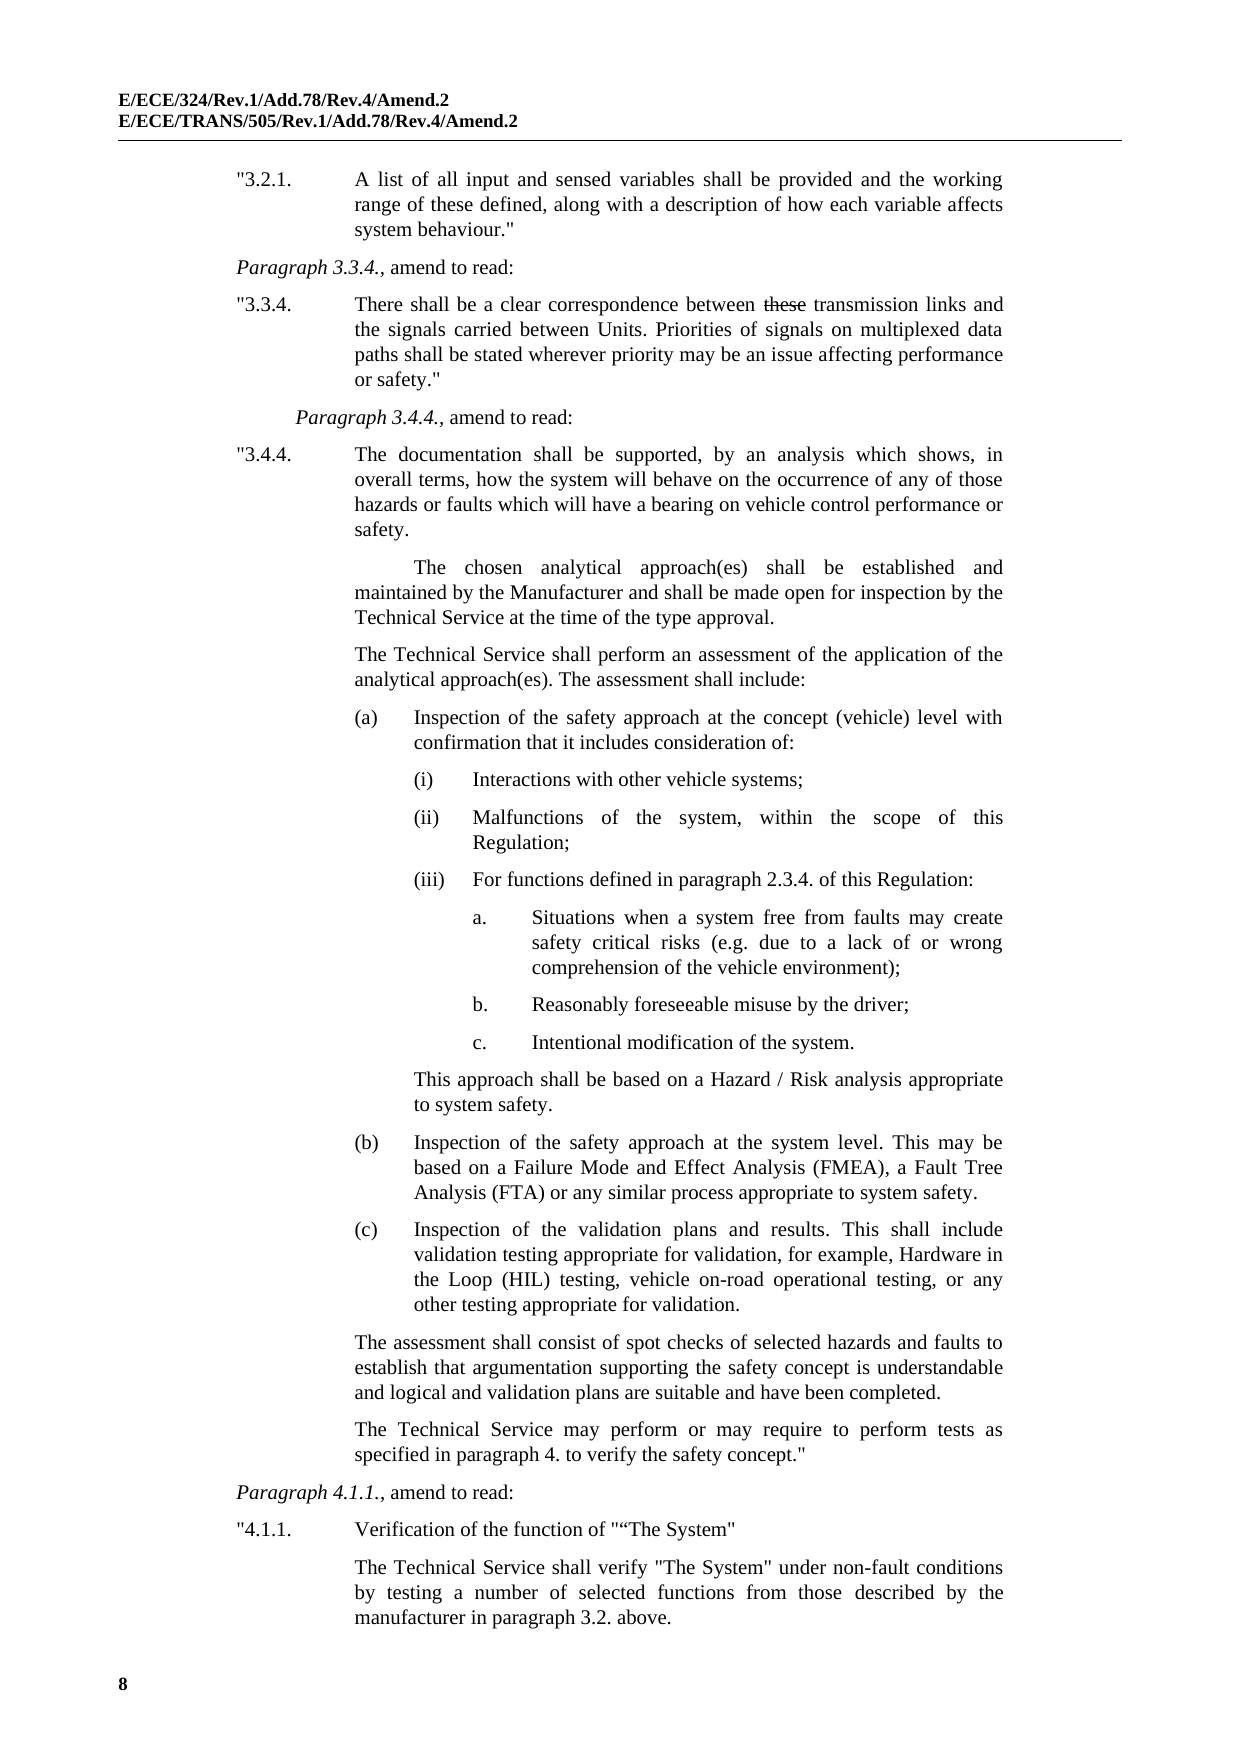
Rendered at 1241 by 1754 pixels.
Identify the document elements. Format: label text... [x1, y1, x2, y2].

text "4.1.1. Verification of the function of "“The System" [236, 1516, 1004, 1541]
text (b) Inspection of the safety approach at the system level. This may be based on a Failure Mode and Effect Analysis (FMEA), a Fault Tree Analysis (FTA) or any similar process appropriate to system safety. [354, 1129, 1004, 1204]
text b. Reasonably foreseeable misuse by the driver; [472, 991, 1004, 1016]
text This approach shall be based on a Hazard / Risk analysis appropriate to system safety. [413, 1066, 1004, 1116]
text (a) Inspection of the safety approach at the concept (vehicle) level with confirmation that it includes consideration of: [354, 704, 1004, 754]
text "3.2.1. A list of all input and sensed variables shall be provided and the working range of these defined, along with a description of how each variable affects system behaviour." [236, 166, 1004, 241]
text The Technical Service shall verify "The System" under non-fault conditions by testing a number of selected functions from those described by the manufacturer in paragraph 3.2. above. [354, 1554, 1004, 1629]
text The assessment shall consist of spot checks of selected hazards and faults to establish that argumentation supporting the safety concept is understandable and logical and validation plans are suitable and have been completed. [354, 1329, 1004, 1404]
text a. Situations when a system free from faults may create safety critical risks (e.g. due to a lack of or wrong comprehension of the vehicle environment); [472, 904, 1004, 979]
text Paragraph 3.3.4., amend to read: [236, 254, 1004, 279]
text (iii) For functions defined in paragraph 2.3.4. of this Regulation: [413, 866, 1004, 891]
text "3.3.4. There shall be a clear correspondence between these transmission links and the signals carried between Units. Priorities of signals on multiplexed data paths shall be stated wherever priority may be an issue affecting performance or safety." [236, 291, 1004, 391]
text Paragraph 4.1.1., amend to read: [236, 1479, 1004, 1504]
text (ii) Malfunctions of the system, within the scope of this Regulation; [413, 804, 1004, 854]
text "3.4.4. The documentation shall be supported, by an analysis which shows, in overall terms, how the system will behave on the occurrence of any of those hazards or faults which will have a bearing on vehicle control performance or safety. [236, 441, 1004, 541]
text c. Intentional modification of the system. [472, 1029, 1004, 1054]
text (i) Interactions with other vehicle systems; [413, 766, 1004, 791]
text (c) Inspection of the validation plans and results. This shall include validation testing appropriate for validation, for example, Hardware in the Loop (HIL) testing, vehicle on-road operational testing, or any other testing appropriate for validation. [354, 1216, 1004, 1316]
text The Technical Service may perform or may require to perform tests as specified in paragraph 4. to verify the safety concept." [354, 1416, 1004, 1466]
text The Technical Service shall perform an assessment of the application of the analytical approach(es). The assessment shall include: [354, 641, 1004, 691]
text The chosen analytical approach(es) shall be established and maintained by the Manufacturer and shall be made open for inspection by the Technical Service at the time of the type approval. [236, 554, 1004, 629]
text Paragraph 3.4.4., amend to read: [236, 404, 1004, 429]
